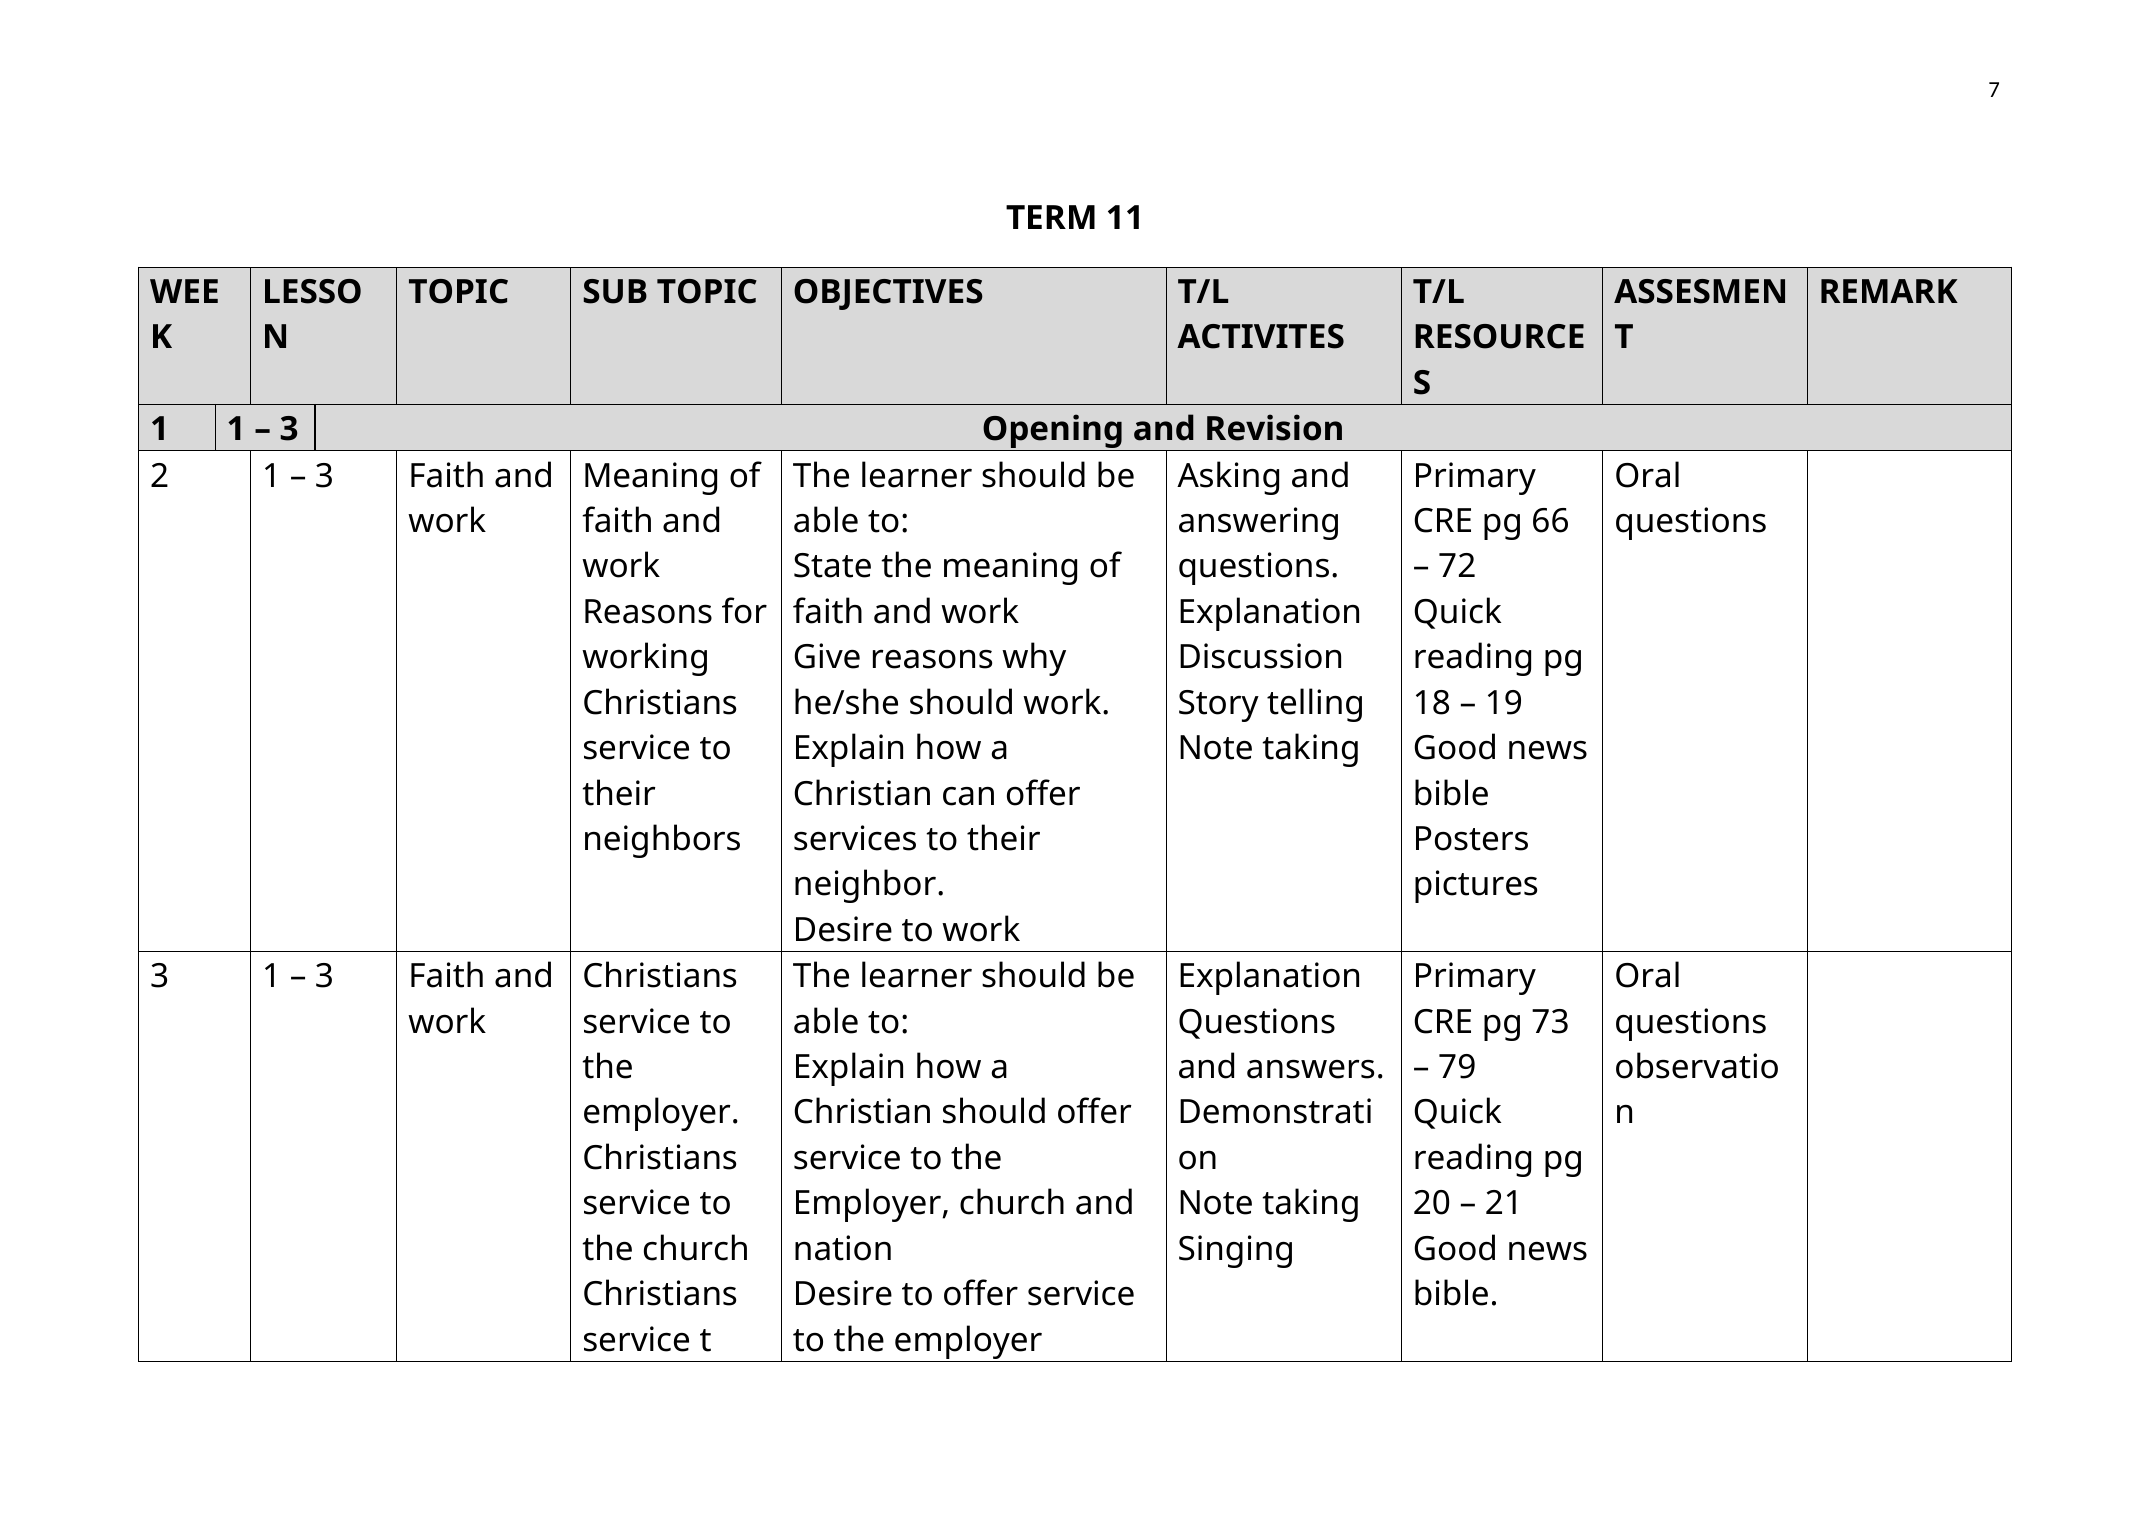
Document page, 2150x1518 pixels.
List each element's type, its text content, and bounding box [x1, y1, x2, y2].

table_header OBJECTIVES [782, 268, 1166, 404]
table_cell 1 – 3 [251, 952, 396, 1361]
table_cell Oral questions [1603, 451, 1807, 951]
table_cell Faith and work [397, 952, 570, 1361]
table_header ASSESMENT [1603, 268, 1807, 404]
table_cell Meaning of faith and work Reasons for working Christians service to their neighbors [571, 451, 781, 951]
table_cell 1 [139, 405, 215, 450]
text TERM 11 [150, 193, 1999, 239]
table_cell The learner should be able to: State the meaning of faith and work Give reasons why he/she should work. Explain how a Christian can offer services to their neighbor. Desire to work [782, 451, 1166, 951]
table_cell 1 – 3 [251, 451, 396, 951]
table_cell Opening and Revision [316, 405, 2011, 450]
table_cell Asking and answering questions. Explanation Discussion Story telling Note taking [1167, 451, 1401, 951]
table_cell [1808, 451, 2011, 951]
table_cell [1402, 952, 1602, 1361]
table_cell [571, 952, 781, 1361]
table_cell Faith and work [397, 451, 570, 951]
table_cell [1167, 952, 1401, 1361]
table_cell Primary CRE pg 66 – 72 Quick reading pg 18 – 19 Good news bible Posters pictures [1402, 451, 1602, 951]
table_header T/L ACTIVITES [1167, 268, 1401, 404]
table_header TOPIC [397, 268, 570, 404]
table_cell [782, 952, 1166, 1361]
table_header T/L RESOURCES [1402, 268, 1602, 404]
table_cell 1 – 3 [216, 405, 314, 450]
table_cell 2 [139, 451, 250, 951]
table_header LESSON [251, 268, 396, 404]
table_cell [1603, 952, 1807, 1361]
table_cell [1808, 952, 2011, 1361]
table_header WEEK [139, 268, 250, 404]
table_header REMARK [1808, 268, 2011, 404]
table_header SUB TOPIC [571, 268, 781, 404]
table_cell 3 [139, 952, 250, 1361]
